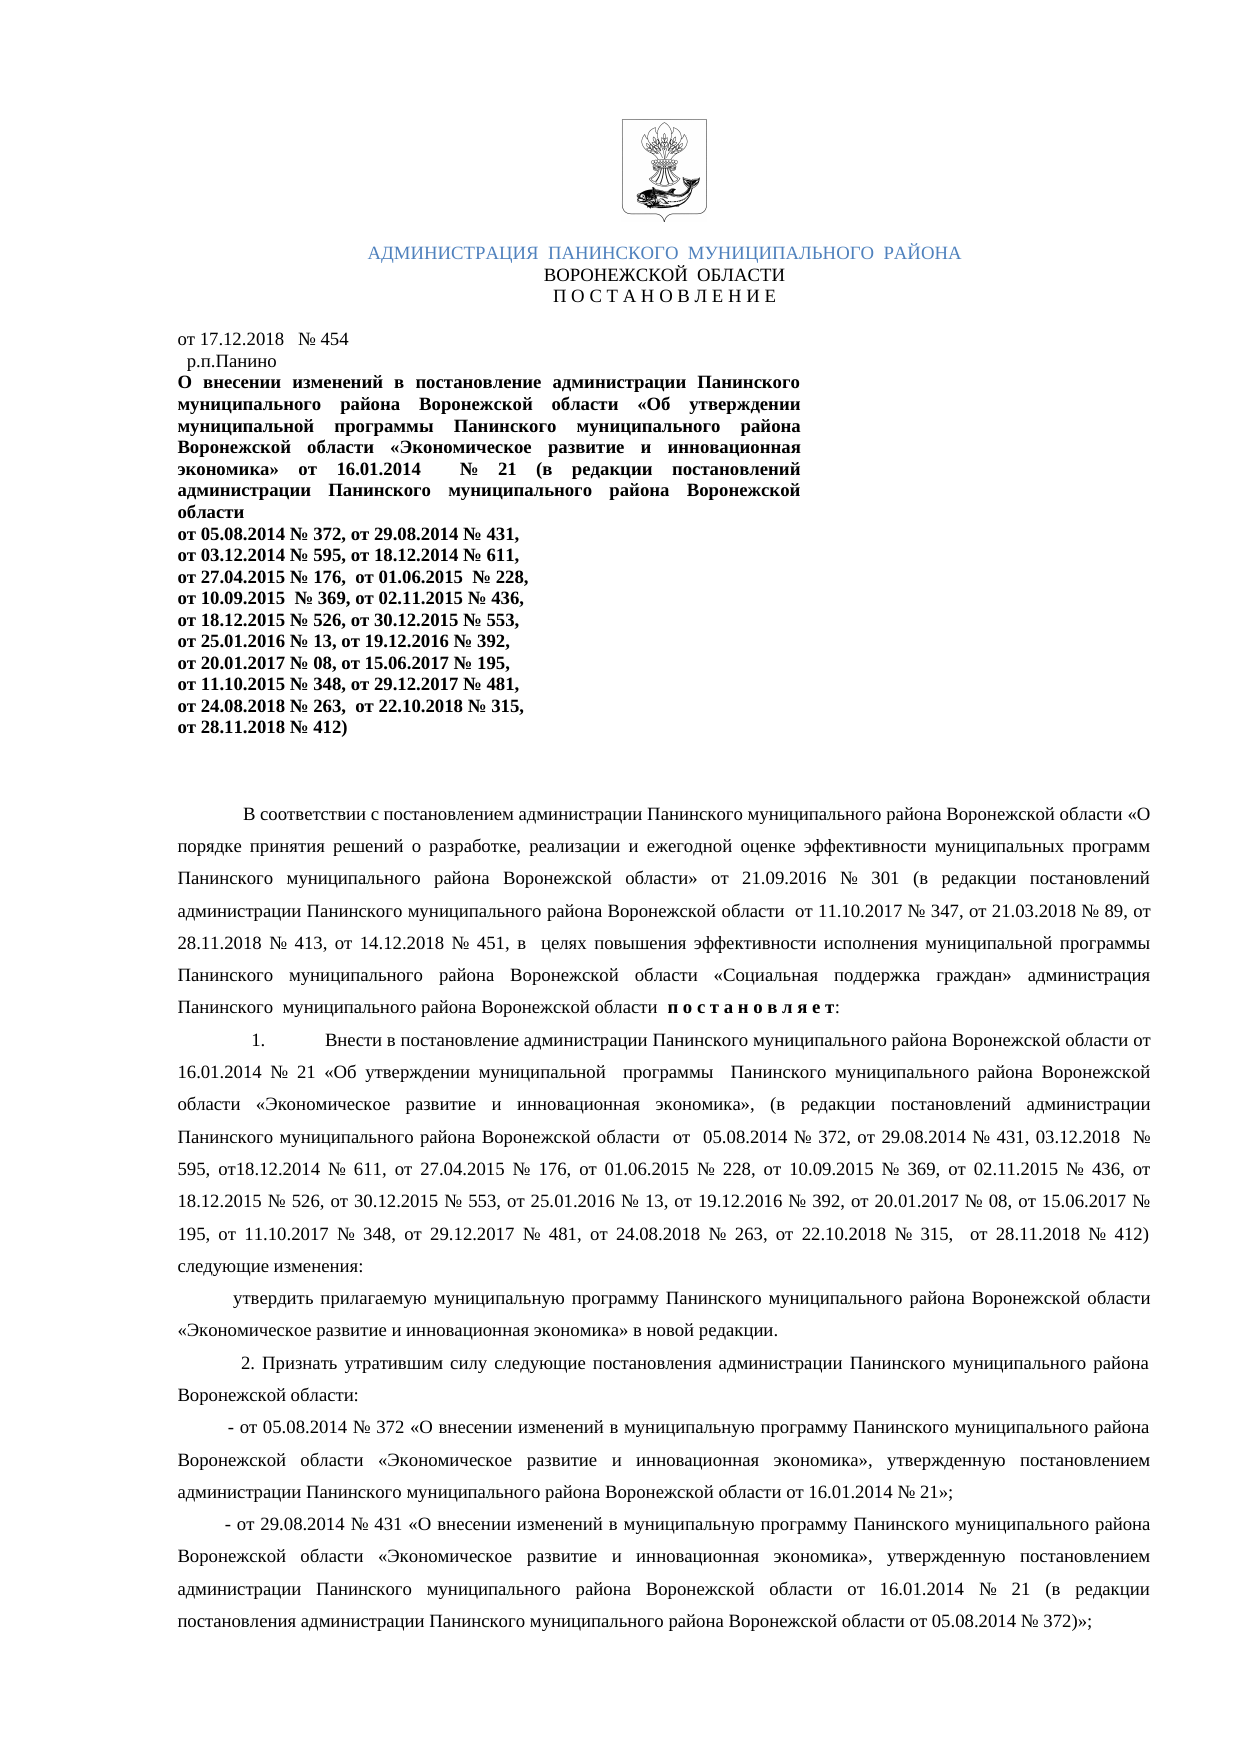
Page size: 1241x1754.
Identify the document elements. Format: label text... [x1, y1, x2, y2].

text 2. Признать утратившим силу следующие постановления администрации Панинского муниципального района Воронежской области: [177, 1352, 1152, 1405]
text утвердить прилагаемую муниципальную программу Панинского муниципального района Воронежской области «Экономическое развитие и инновационная экономика» в новой редакции. [177, 1287, 1152, 1341]
text - от 29.08.2014 № 431 «О внесении изменений в муниципальную программу Панинского муниципального района Воронежской области «Экономическое развитие и инновационная экономика», утвержденную постановлением администрации Панинского муниципального района Воронежской области от 16.01.2014 № 21 (в редакции постановления администрации Панинского муниципального района Воронежской области от 05.08.2014 № 372)»; [177, 1513, 1152, 1631]
text р.п.Панино [177, 350, 1152, 371]
text - от 05.08.2014 № 372 «О внесении изменений в муниципальную программу Панинского муниципального района Воронежской области «Экономическое развитие и инновационная экономика», утвержденную постановлением администрации Панинского муниципального района Воронежской области от 16.01.2014 № 21»; [177, 1416, 1152, 1502]
picture [621, 118, 708, 222]
text от 17.12.2018 № 454 [177, 328, 1152, 350]
table_header О внесении изменений в постановление администрации Панинского муниципального района Воронежской области «Об утверждении муниципальной программы Панинского муниципального района Воронежской области «Экономическое развитие и инновационная экономика» от 16.01.2014 № 21 (в редакции постановлений администрации Панинского муниципального района Воронежской области от 05.08.2014 № 372, от 29.08.2014 № 431, от 03.12.2014 № 595, от 18.12.2014 № 611, от 27.04.2015 № 176, от 01.06.2015 № 228, от 10.09.2015 № 369, от 02.11.2015 № 436, от 18.12.2015 № 526, от 30.12.2015 № 553, от 25.01.2016 № 13, от 19.12.2016 № 392, от 20.01.2017 № 08, от 15.06.2017 № 195, от 11.10.2015 № 348, от 29.12.2017 № 481, от 24.08.2018 № 263, от 22.10.2018 № 315, от 28.11.2018 № 412) [166, 371, 812, 738]
list Внести в постановление администрации Панинского муниципального района Воронежской области от 16.01.2014 № 21 «Об утверждении муниципальной программы Панинского муниципального района Воронежской области «Экономическое развитие и инновационная экономика», (в редакции постановлений администрации Панинского муниципального района Воронежской области от 05.08.2014 № 372, от 29.08.2014 № 431, 03.12.2018 № 595, от18.12.2014 № 611, от 27.04.2015 № 176, от 01.06.2015 № 228, от 10.09.2015 № 369, от 02.11.2015 № 436, от 18.12.2015 № 526, от 30.12.2015 № 553, от 25.01.2016 № 13, от 19.12.2016 № 392, от 20.01.2017 № 08, от 15.06.2017 № 195, от 11.10.2017 № 348, от 29.12.2017 № 481, от 24.08.2018 № 263, от 22.10.2018 № 315, от 28.11.2018 № 412) следующие изменения: [177, 1029, 1152, 1276]
text ВОРОНЕЖСКОЙ ОБЛАСТИ [177, 264, 1152, 285]
text П О С Т А Н О В Л Е Н И Е [177, 285, 1152, 307]
text В соответствии с постановлением администрации Панинского муниципального района Воронежской области «О порядке принятия решений о разработке, реализации и ежегодной оценке эффективности муниципальных программ Панинского муниципального района Воронежской области» от 21.09.2016 № 301 (в редакции постановлений администрации Панинского муниципального района Воронежской области от 11.10.2017 № 347, от 21.03.2018 № 89, от 28.11.2018 № 413, от 14.12.2018 № 451, в целях повышения эффективности исполнения муниципальной программы Панинского муниципального района Воронежской области «Социальная поддержка граждан» администрация Панинского муниципального района Воронежской области п о с т а н о в л я е т: [177, 803, 1152, 1018]
subtitle АДМИНИСТРАЦИЯ ПАНИНСКОГО МУНИЦИПАЛЬНОГО РАЙОНА [177, 242, 1152, 264]
